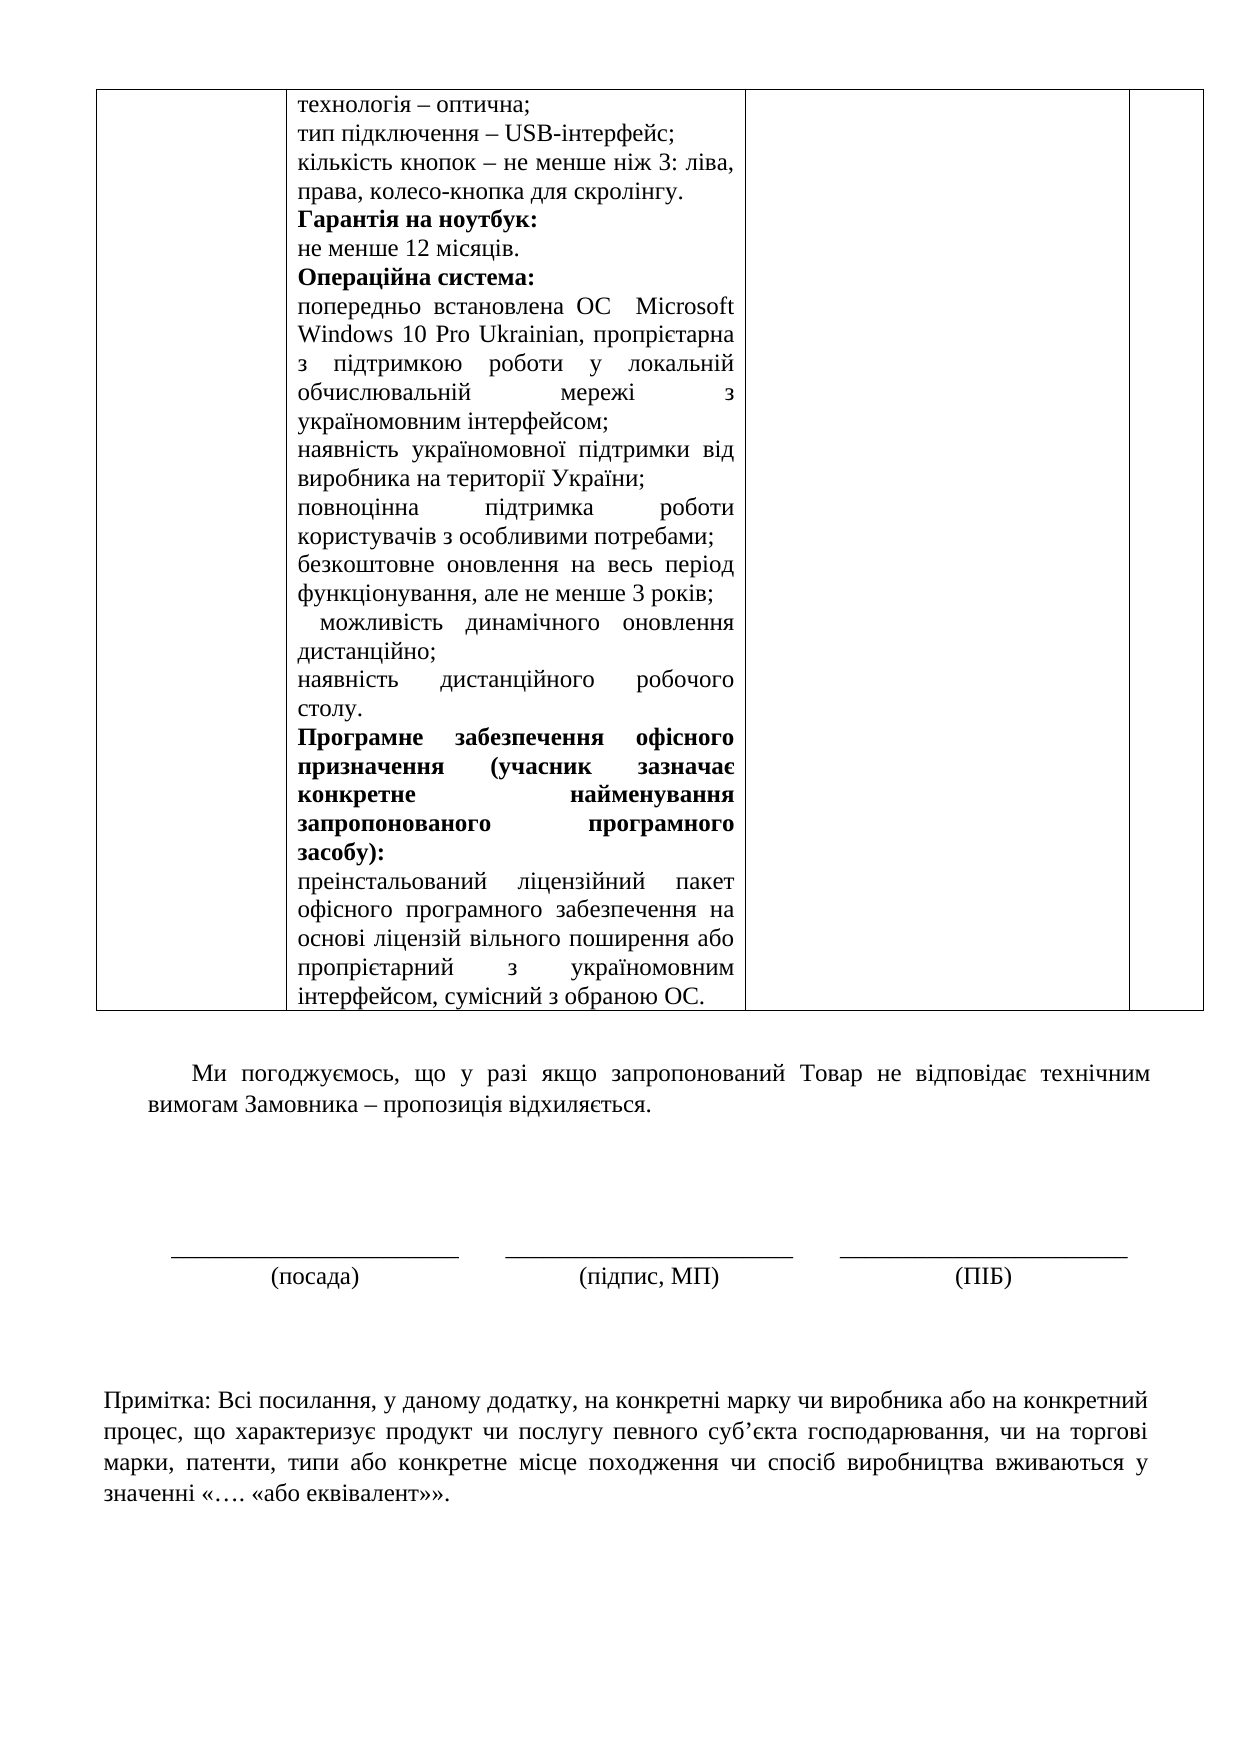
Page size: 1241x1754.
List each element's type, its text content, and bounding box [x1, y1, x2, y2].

table_cell (посада) [148, 1261, 482, 1290]
text Ми погоджуємось, що у разі якщо запропонований Товар не відповідає технічним вимогам Замовника – пропозиція відхиляється. [148, 1058, 1152, 1118]
table_cell [746, 90, 1129, 1009]
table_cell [287, 90, 745, 1009]
table_cell 1 [1130, 90, 1203, 1009]
table_header _______________________ [482, 1233, 816, 1261]
text Примітка: Всі посилання, у даному додатку, на конкретні марку чи виробника або на конкретний процес, що характеризує продукт чи послугу певного суб’єкта господарювання, чи на торгові марки, патенти, типи або конкретне місце походження чи спосіб виробництва вживаються у значенні «…. «або еквівалент»». [103, 1385, 1149, 1507]
table_header _______________________ [816, 1233, 1151, 1261]
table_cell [97, 90, 286, 1009]
table_cell (підпис, МП) [482, 1261, 816, 1290]
table_header _______________________ [148, 1233, 482, 1261]
table_cell (ПІБ) [816, 1261, 1151, 1290]
